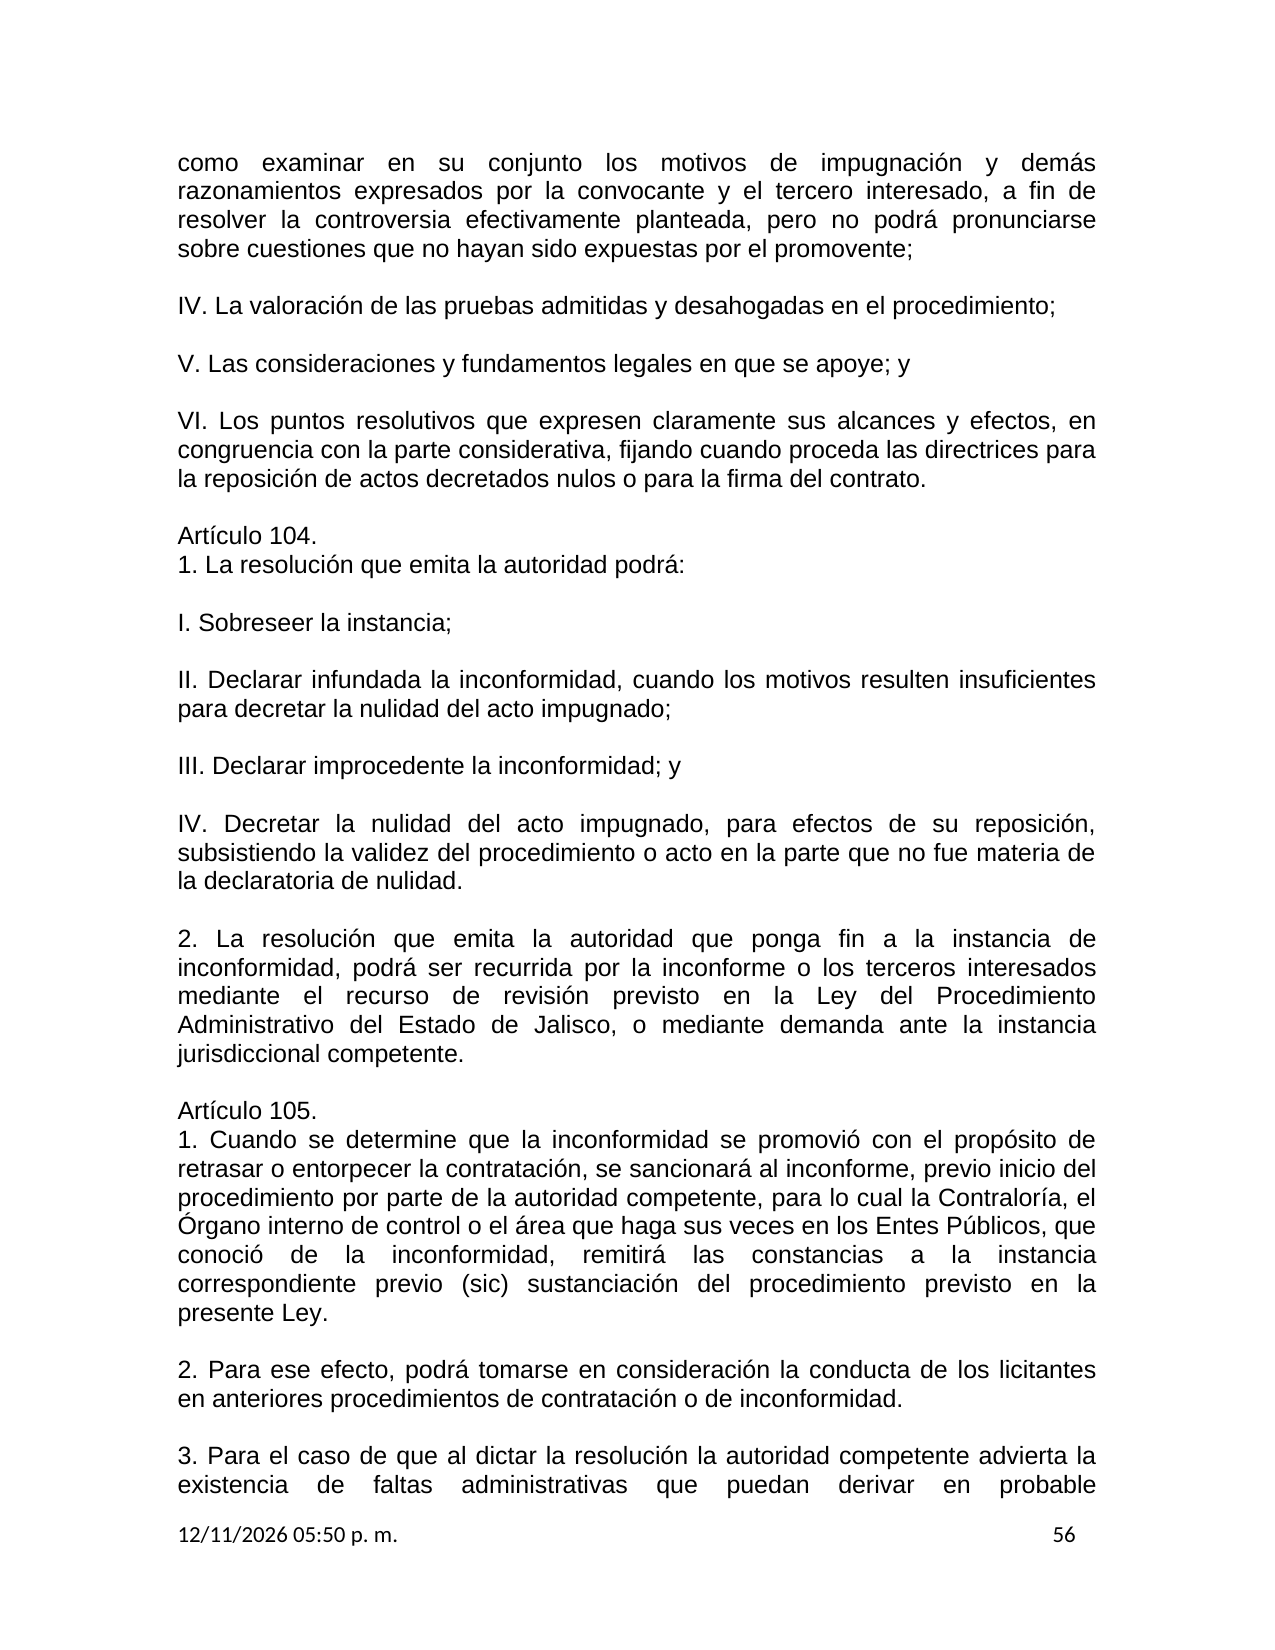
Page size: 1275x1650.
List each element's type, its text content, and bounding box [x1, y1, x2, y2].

text II. Declarar infundada la inconformidad, cuando los motivos resulten insuficientes para decretar la nulidad del acto impugnado; [177, 665, 1098, 723]
text III. Declarar improcedente la inconformidad; y [177, 751, 1098, 780]
text 1. Cuando se determine que la inconformidad se promovió con el propósito de retrasar o entorpecer la contratación, se sancionará al inconforme, previo inicio del procedimiento por parte de la autoridad competente, para lo cual la Contraloría, el Órgano interno de control o el área que haga sus veces en los Entes Públicos, que conoció de la inconformidad, remitirá las constancias a la instancia correspondiente previo (sic) sustanciación del procedimiento previsto en la presente Ley. [177, 1125, 1098, 1326]
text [177, 1441, 1098, 1499]
text 2. La resolución que emita la autoridad que ponga fin a la instancia de inconformidad, podrá ser recurrida por la inconforme o los terceros interesados mediante el recurso de revisión previsto en la Ley del Procedimiento Administrativo del Estado de Jalisco, o mediante demanda ante la instancia jurisdiccional competente. [177, 924, 1098, 1068]
text V. Las consideraciones y fundamentos legales en que se apoye; y [177, 349, 1098, 378]
text IV. La valoración de las pruebas admitidas y desahogadas en el procedimiento; [177, 291, 1098, 320]
text IV. Decretar la nulidad del acto impugnado, para efectos de su reposición, subsistiendo la validez del procedimiento o acto en la parte que no fue materia de la declaratoria de nulidad. [177, 809, 1098, 895]
text I. Sobreseer la instancia; [177, 608, 1098, 636]
text 1. La resolución que emita la autoridad podrá: [177, 550, 1098, 579]
text Artículo 104. [177, 521, 1098, 550]
text VI. Los puntos resolutivos que expresen claramente sus alcances y efectos, en congruencia con la parte considerativa, fijando cuando proceda las directrices para la reposición de actos decretados nulos o para la firma del contrato. [177, 406, 1098, 493]
text 2. Para ese efecto, podrá tomarse en consideración la conducta de los licitantes en anteriores procedimientos de contratación o de inconformidad. [177, 1355, 1098, 1413]
text Artículo 105. [177, 1096, 1098, 1125]
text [177, 148, 1098, 263]
